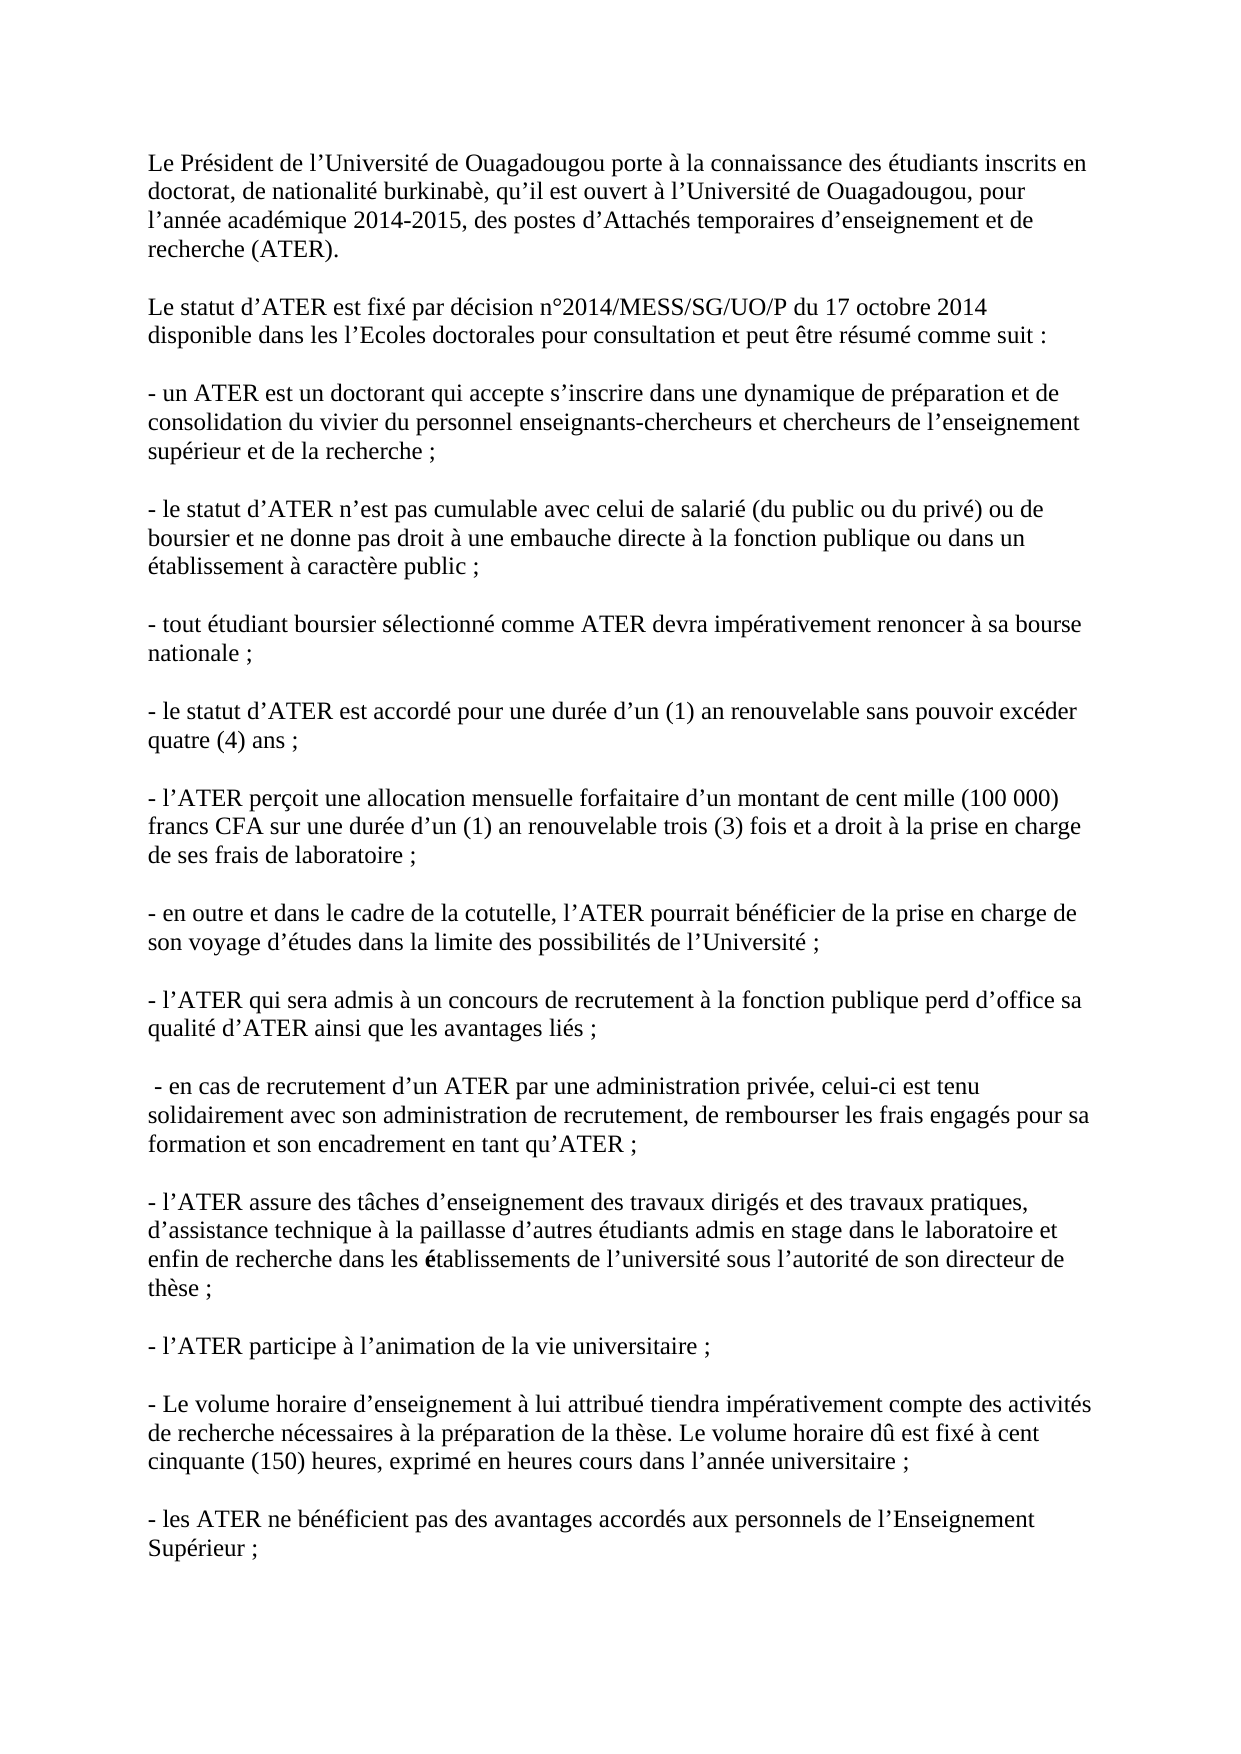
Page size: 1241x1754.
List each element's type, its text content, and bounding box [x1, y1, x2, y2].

text Le statut d’ATER est fixé par décision n°2014/MESS/SG/UO/P du 17 octobre 2014 disponible dans les l’Ecoles doctorales pour consultation et peut être résumé comme suit : [148, 292, 1093, 349]
text - le statut d’ATER n’est pas cumulable avec celui de salarié (du public ou du privé) ou de boursier et ne donne pas droit à une embauche directe à la fonction publique ou dans un établissement à caractère public ; [148, 494, 1093, 580]
text - les ATER ne bénéficient pas des avantages accordés aux personnels de l’Enseignement Supérieur ; [148, 1504, 1093, 1562]
text - l’ATER perçoit une allocation mensuelle forfaitaire d’un montant de cent mille (100 000) francs CFA sur une durée d’un (1) an renouvelable trois (3) fois et a droit à la prise en charge de ses frais de laboratoire ; [148, 783, 1093, 869]
text - en cas de recrutement d’un ATER par une administration privée, celui-ci est tenu solidairement avec son administration de recrutement, de rembourser les frais engagés pour sa formation et son encadrement en tant qu’ATER ; [148, 1071, 1093, 1158]
text - l’ATER assure des tâches d’enseignement des travaux dirigés et des travaux pratiques, d’assistance technique à la paillasse d’autres étudiants admis en stage dans le laboratoire et enfin de recherche dans les établissements de l’université sous l’autorité de son directeur de thèse ; [148, 1187, 1093, 1302]
text - l’ATER qui sera admis à un concours de recrutement à la fonction publique perd d’office sa qualité d’ATER ainsi que les avantages liés ; [148, 985, 1093, 1042]
text - l’ATER participe à l’animation de la vie universitaire ; [148, 1331, 1093, 1360]
text Le Président de l’Université de Ouagadougou porte à la connaissance des étudiants inscrits en doctorat, de nationalité burkinabè, qu’il est ouvert à l’Université de Ouagadougou, pour l’année académique 2014-2015, des postes d’Attachés temporaires d’enseignement et de recherche (ATER). [148, 148, 1093, 263]
text - le statut d’ATER est accordé pour une durée d’un (1) an renouvelable sans pouvoir excéder quatre (4) ans ; [148, 696, 1093, 753]
text - un ATER est un doctorant qui accepte s’inscrire dans une dynamique de préparation et de consolidation du vivier du personnel enseignants-chercheurs et chercheurs de l’enseignement supérieur et de la recherche ; [148, 378, 1093, 465]
text - Le volume horaire d’enseignement à lui attribué tiendra impérativement compte des activités de recherche nécessaires à la préparation de la thèse. Le volume horaire dû est fixé à cent cinquante (150) heures, exprimé en heures cours dans l’année universitaire ; [148, 1389, 1093, 1475]
text - en outre et dans le cadre de la cotutelle, l’ATER pourrait bénéficier de la prise en charge de son voyage d’études dans la limite des possibilités de l’Université ; [148, 898, 1093, 956]
text - tout étudiant boursier sélectionné comme ATER devra impérativement renoncer à sa bourse nationale ; [148, 609, 1093, 667]
